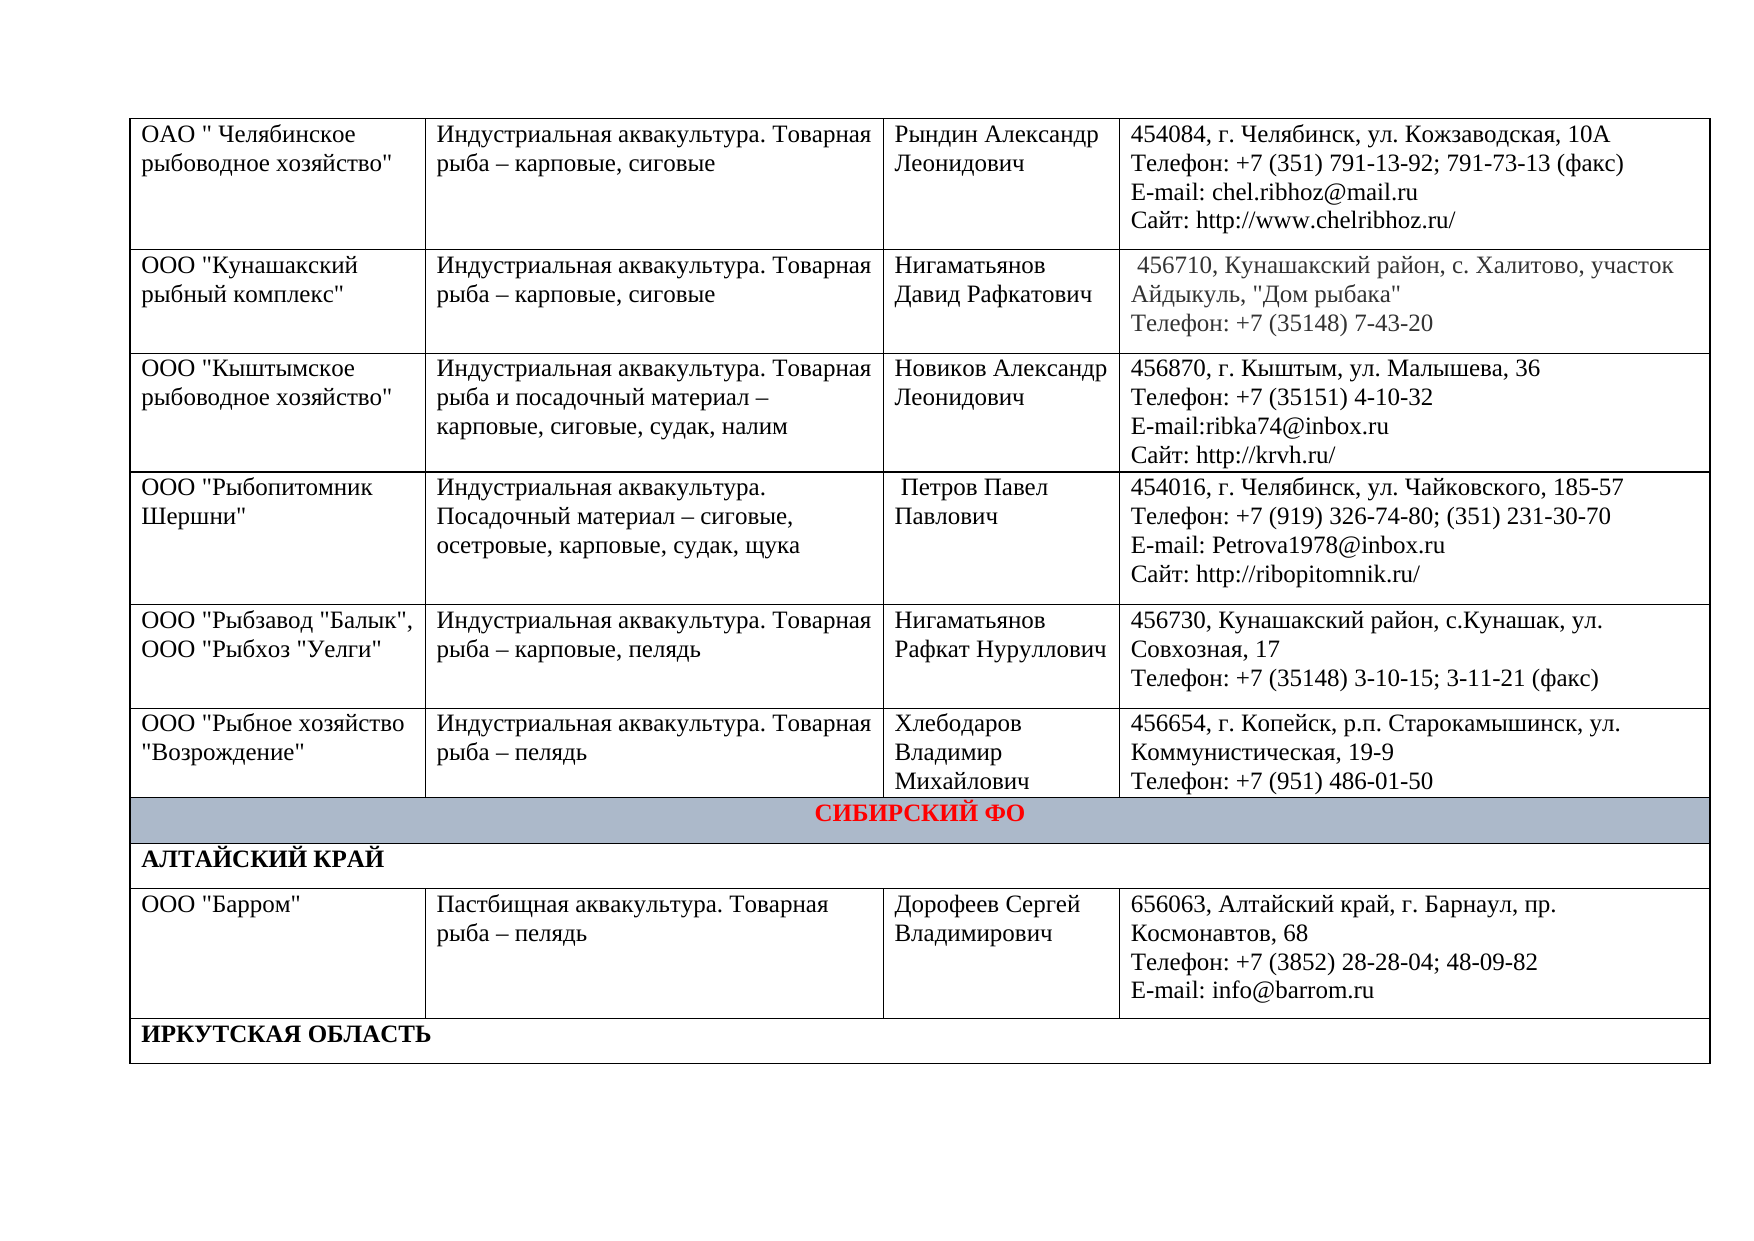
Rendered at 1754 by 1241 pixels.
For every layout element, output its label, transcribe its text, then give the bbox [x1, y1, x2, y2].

table_cell ООО "Кунашакский рыбный комплекс" [131, 250, 425, 352]
table_cell СИБИРСКИЙ ФО [131, 798, 1709, 843]
table_cell Индустриальная аквакультура. Посадочный материал – сиговые, осетровые, карповые, судак, щука [426, 473, 883, 604]
table_cell Индустриальная аквакультура. Товарная рыба – пелядь [426, 709, 883, 797]
table_cell Хлебодаров Владимир Михайлович [884, 709, 1119, 797]
table_cell Индустриальная аквакультура. Товарная рыба и посадочный материал – карповые, сиговые, судак, налим [426, 354, 883, 471]
table_cell Нигаматьянов Давид Рафкатович [884, 250, 1119, 352]
table_cell Индустриальная аквакультура. Товарная рыба – карповые, пелядь [426, 605, 883, 707]
table_cell 456654, г. Копейск, р.п. Старокамышинск, ул. Коммунистическая, 19-9 Телефон: +7 (951) 486-01-50 [1120, 709, 1709, 797]
table_cell Новиков Александр Леонидович [884, 354, 1119, 471]
table_cell 456870, г. Кыштым, ул. Малышева, 36 Телефон: +7 (35151) 4-10-32 E-mail:ribka74@inbox.ru Сайт: http://krvh.ru/ [1120, 354, 1709, 471]
table_cell АЛТАЙСКИЙ КРАЙ [131, 844, 1709, 888]
table_cell Дорофеев Сергей Владимирович [884, 889, 1119, 1018]
table_cell Нигаматьянов Рафкат Нуруллович [884, 605, 1119, 707]
table_cell ОАО " Челябинское рыбоводное хозяйство" [131, 119, 425, 249]
table_cell ООО "Барром" [131, 889, 425, 1018]
table_cell Индустриальная аквакультура. Товарная рыба – карповые, сиговые [426, 250, 883, 352]
table_cell Пастбищная аквакультура. Товарная рыба – пелядь [426, 889, 883, 1018]
table_cell Индустриальная аквакультура. Товарная рыба – карповые, сиговые [426, 119, 883, 249]
table_cell 456730, Кунашакский район, с.Кунашак, ул. Совхозная, 17 Телефон: +7 (35148) 3-10-15; 3-11-21 (факс) [1120, 605, 1709, 707]
table_cell 454084, г. Челябинск, ул. Кожзаводская, 10А Телефон: +7 (351) 791-13-92; 791-73-13 (факс) E-mail: chel.ribhoz@mail.ru Сайт: http://www.chelribhoz.ru/ [1120, 119, 1709, 249]
table_cell 454016, г. Челябинск, ул. Чайковского, 185-57 Телефон: +7 (919) 326-74-80; (351) 231-30-70 E-mail: Petrova1978@inbox.ru Сайт: http://ribopitomnik.ru/ [1120, 473, 1709, 604]
table_cell ООО "Кыштымское рыбоводное хозяйство" [131, 354, 425, 471]
table_cell 656063, Алтайский край, г. Барнаул, пр. Космонавтов, 68 Телефон: +7 (3852) 28-28-04; 48-09-82 E-mail: info@barrom.ru [1120, 889, 1709, 1018]
table_cell 456710, Кунашакский район, с. Халитово, участок Айдыкуль, "Дом рыбака" Телефон: +7 (35148) 7-43-20 [1120, 250, 1709, 352]
table_cell ООО "Рыбопитомник Шершни" [131, 473, 425, 604]
table_cell ИРКУТСКАЯ ОБЛАСТЬ [131, 1019, 1709, 1063]
table_cell ООО "Рыбное хозяйство "Возрождение" [131, 709, 425, 797]
table_cell ООО "Рыбзавод "Балык", ООО "Рыбхоз "Уелги" [131, 605, 425, 707]
table_cell Петров Павел Павлович [884, 473, 1119, 604]
table_cell Рындин Александр Леонидович [884, 119, 1119, 249]
